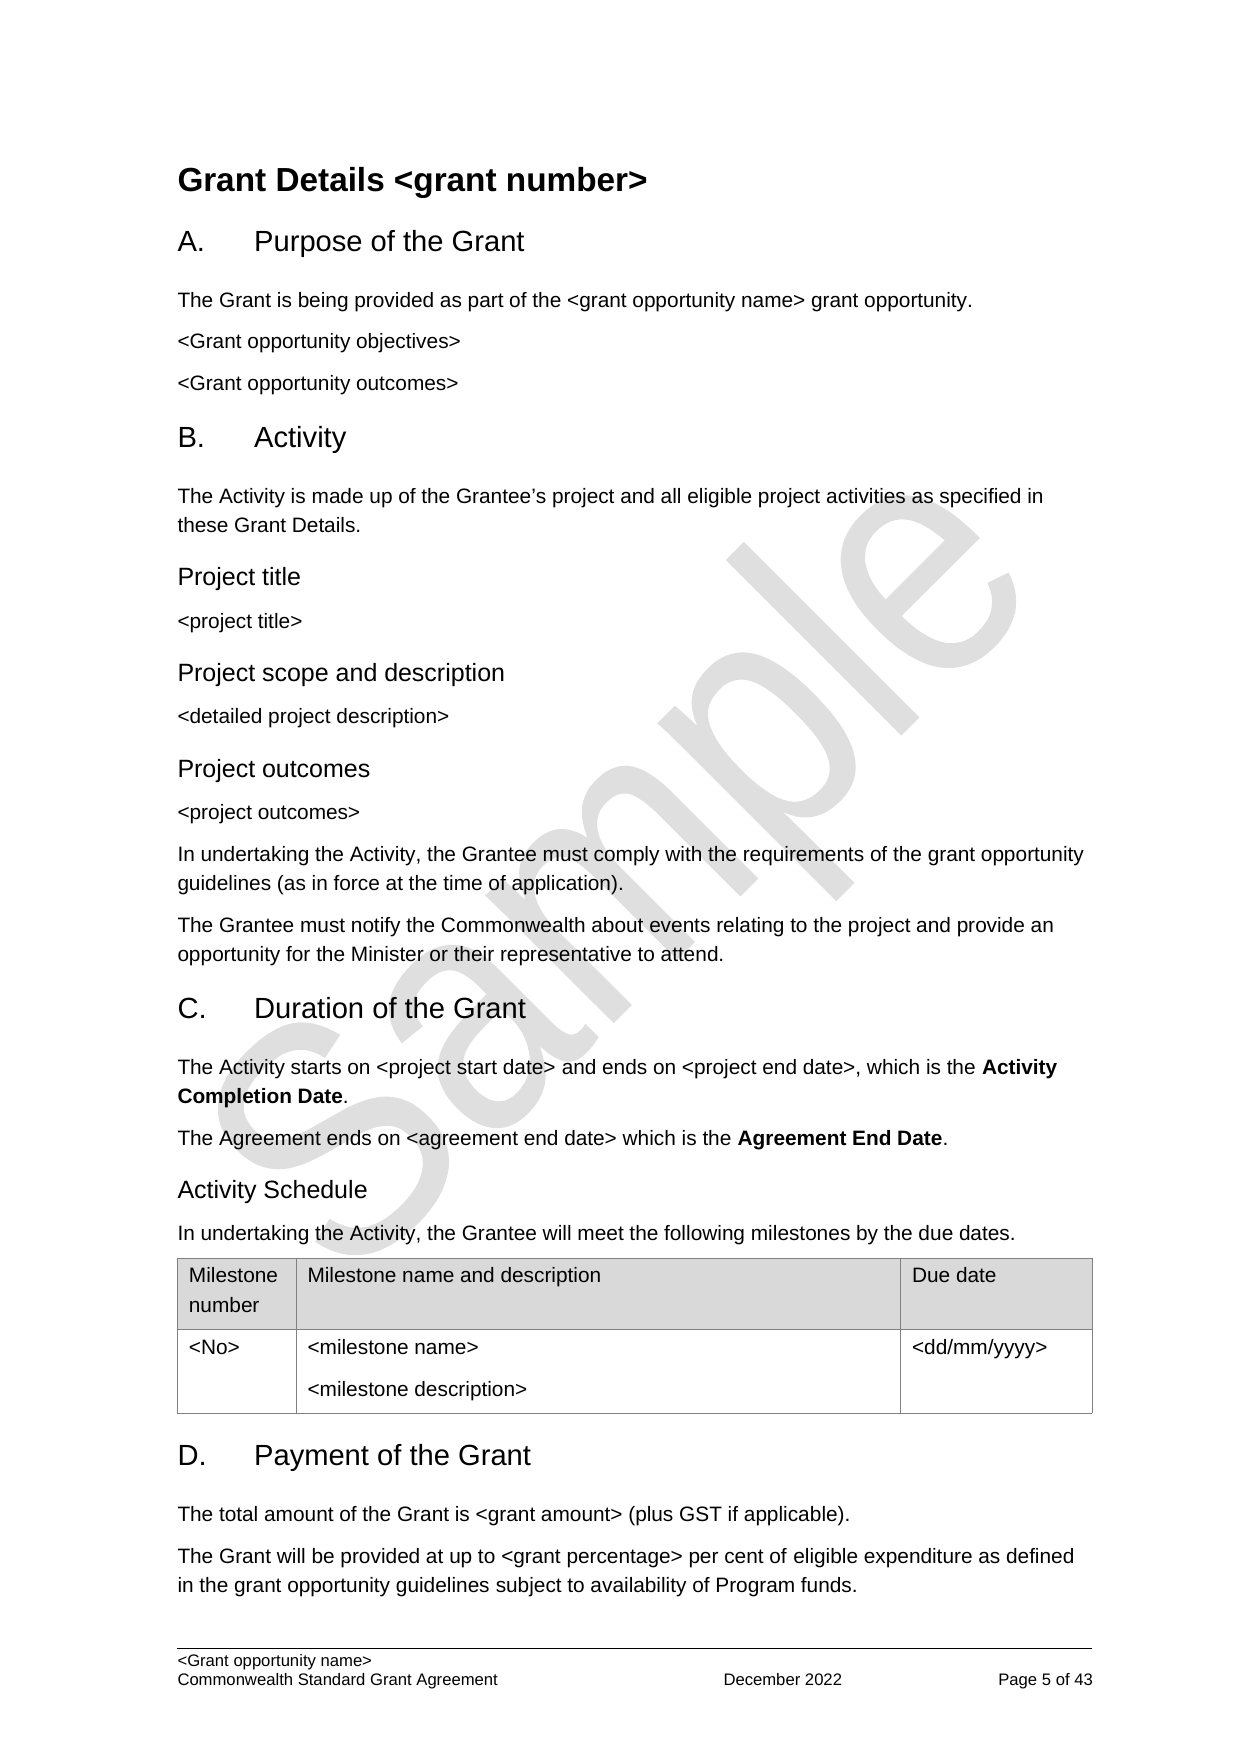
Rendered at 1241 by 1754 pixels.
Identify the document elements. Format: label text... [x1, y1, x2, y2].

text <Grant opportunity outcomes> [177, 366, 1092, 395]
text The Activity starts on <project start date> and ends on <project end date>, which is the Activity Completion Date. [177, 1049, 1092, 1108]
subtitle Payment of the Grant [177, 1438, 1092, 1472]
subtitle Project scope and description [177, 657, 1092, 687]
subtitle Duration of the Grant [177, 991, 1092, 1024]
text <project title> [177, 603, 1092, 632]
table_header Due date [901, 1259, 1092, 1329]
subtitle Project title [177, 562, 1092, 591]
text The Grant will be provided at up to <grant percentage> per cent of eligible expenditure as defined in the grant opportunity guidelines subject to availability of Program funds. [177, 1538, 1092, 1597]
text The Grant is being provided as part of the <grant opportunity name> grant opportunity. [177, 282, 1092, 311]
subtitle Grant Details <grant number> [177, 160, 1092, 199]
subtitle Project outcomes [177, 753, 1092, 782]
text In undertaking the Activity, the Grantee will meet the following milestones by the due dates. [177, 1216, 1092, 1245]
table_cell <dd/mm/yyyy> [901, 1330, 1092, 1413]
text The Activity is made up of the Grantee’s project and all eligible project activities as specified in these Grant Details. [177, 478, 1092, 537]
table_cell <milestone name> <milestone description> [297, 1330, 900, 1413]
table_header Milestone number [178, 1259, 296, 1329]
text The Agreement ends on <agreement end date> which is the Agreement End Date. [177, 1120, 1092, 1149]
text The total amount of the Grant is <grant amount> (plus GST if applicable). [177, 1497, 1092, 1526]
text In undertaking the Activity, the Grantee must comply with the requirements of the grant opportunity guidelines (as in force at the time of application). [177, 837, 1092, 895]
text <Grant opportunity objectives> [177, 324, 1092, 353]
table_header Milestone name and description [297, 1259, 900, 1329]
subtitle Activity [177, 420, 1092, 453]
table_cell <No> [178, 1330, 296, 1413]
subtitle Purpose of the Grant [177, 224, 1092, 257]
text <project outcomes> [177, 795, 1092, 824]
text The Grantee must notify the Commonwealth about events relating to the project and provide an opportunity for the Minister or their representative to attend. [177, 907, 1092, 966]
text <detailed project description> [177, 699, 1092, 728]
subtitle Activity Schedule [177, 1174, 1092, 1203]
